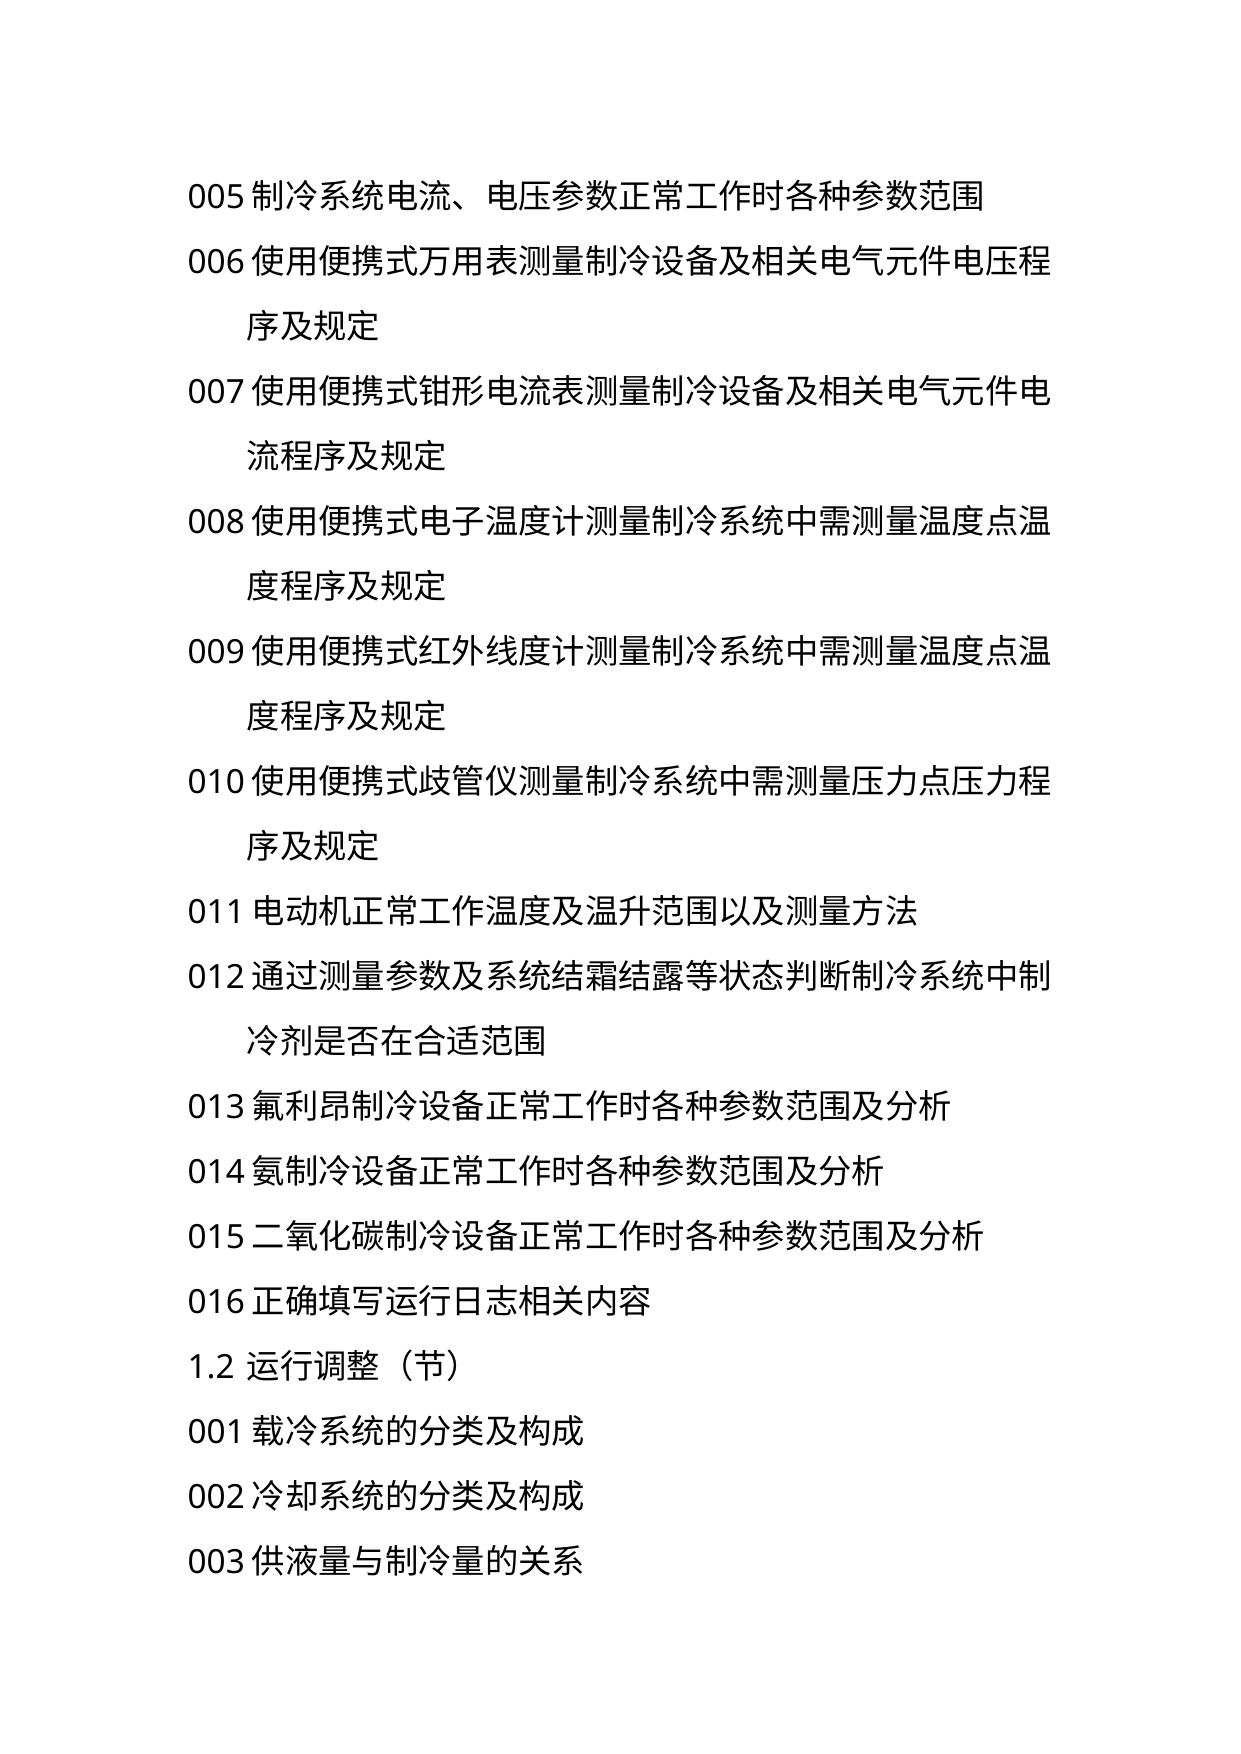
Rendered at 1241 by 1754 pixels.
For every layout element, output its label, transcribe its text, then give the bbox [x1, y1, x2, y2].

text 015二氧化碳制冷设备正常工作时各种参数范围及分析 [187, 1202, 1053, 1267]
text 002冷却系统的分类及构成 [187, 1462, 1053, 1527]
list 运行调整（节） [187, 1332, 1053, 1397]
text 013氟利昂制冷设备正常工作时各种参数范围及分析 [187, 1072, 1053, 1137]
text 003供液量与制冷量的关系 [187, 1527, 1053, 1592]
text 008使用便携式电子温度计测量制冷系统中需测量温度点温度程序及规定 [187, 487, 1053, 617]
text 001载冷系统的分类及构成 [187, 1397, 1053, 1462]
text 011电动机正常工作温度及温升范围以及测量方法 [187, 877, 1053, 942]
text 006使用便携式万用表测量制冷设备及相关电气元件电压程序及规定 [187, 227, 1053, 357]
text 009使用便携式红外线度计测量制冷系统中需测量温度点温度程序及规定 [187, 617, 1053, 747]
text 007使用便携式钳形电流表测量制冷设备及相关电气元件电流程序及规定 [187, 357, 1053, 487]
text 012通过测量参数及系统结霜结露等状态判断制冷系统中制冷剂是否在合适范围 [187, 942, 1053, 1072]
text 014氨制冷设备正常工作时各种参数范围及分析 [187, 1137, 1053, 1202]
text 005制冷系统电流、电压参数正常工作时各种参数范围 [187, 162, 1053, 227]
text 010使用便携式歧管仪测量制冷系统中需测量压力点压力程序及规定 [187, 747, 1053, 877]
text 016正确填写运行日志相关内容 [187, 1267, 1053, 1332]
